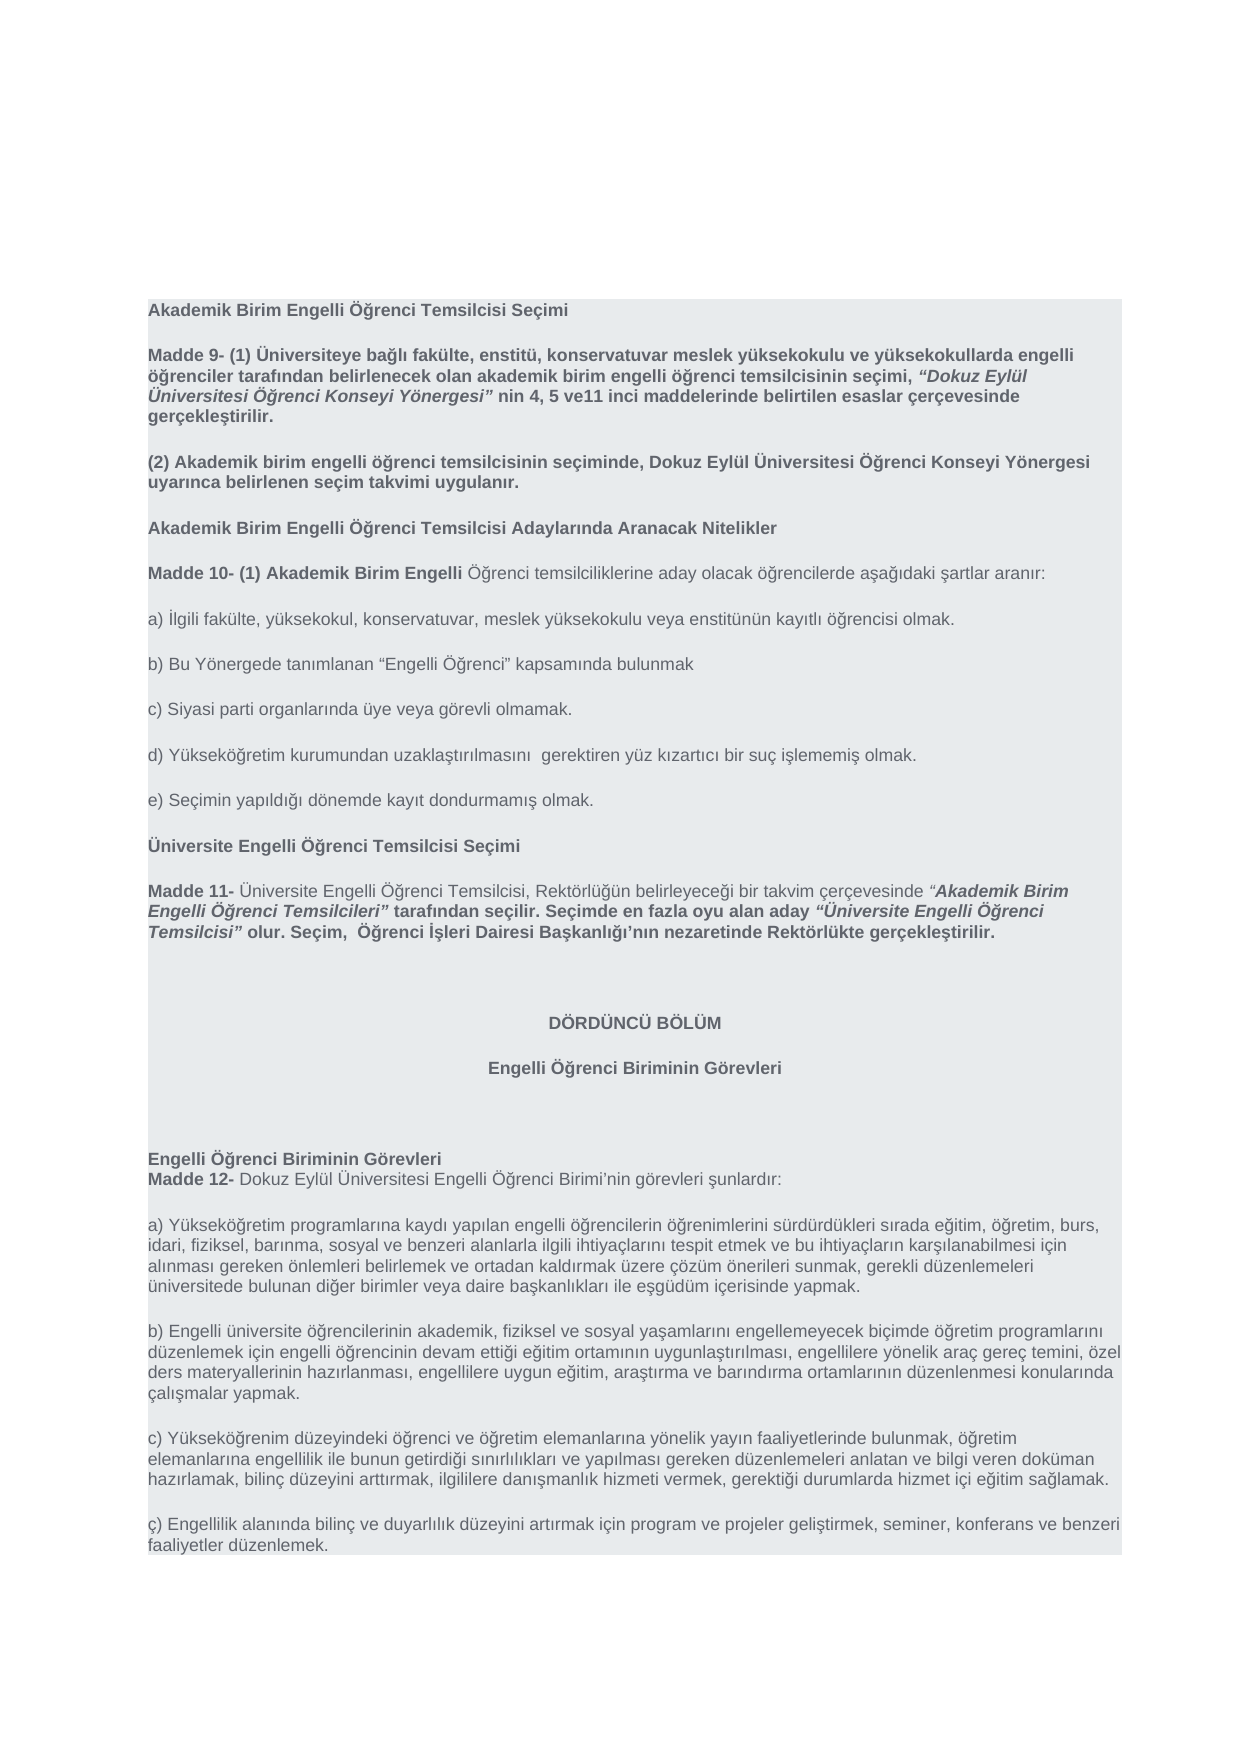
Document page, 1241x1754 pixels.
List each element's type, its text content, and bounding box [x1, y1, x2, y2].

text Madde 11- Üniversite Engelli Öğrenci Temsilcisi, Rektörlüğün belirleyeceği bir takvim çerçevesinde “Akademik Birim Engelli Öğrenci Temsilcileri” tarafından seçilir. Seçimde en fazla oyu alan aday “Üniversite Engelli Öğrenci Temsilcisi” olur. Seçim, Öğrenci İşleri Dairesi Başkanlığı’nın nezaretinde Rektörlükte gerçekleştirilir. [148, 881, 1122, 942]
text Madde 10- (1) Akademik Birim Engelli Öğrenci temsilciliklerine aday olacak öğrencilerde aşağıdaki şartlar aranır: [148, 563, 1122, 583]
text b) Engelli üniversite öğrencilerinin akademik, fiziksel ve sosyal yaşamlarını engellemeyecek biçimde öğretim programlarını düzenlemek için engelli öğrencinin devam ettiği eğitim ortamının uygunlaştırılması, engellilere yönelik araç gereç temini, özel ders materyallerinin hazırlanması, engellilere uygun eğitim, araştırma ve barındırma ortamlarının düzenlenmesi konularında çalışmalar yapmak. [148, 1321, 1122, 1403]
text e) Seçimin yapıldığı dönemde kayıt dondurmamış olmak. [148, 790, 1122, 810]
text ç) Engellilik alanında bilinç ve duyarlılık düzeyini artırmak için program ve projeler geliştirmek, seminer, konferans ve benzeri faaliyetler düzenlemek. [148, 1514, 1122, 1555]
text (2) Akademik birim engelli öğrenci temsilcisinin seçiminde, Dokuz Eylül Üniversitesi Öğrenci Konseyi Yönergesi uyarınca belirlenen seçim takvimi uygulanır. [148, 452, 1122, 492]
text b) Bu Yönergede tanımlanan “Engelli Öğrenci” kapsamında bulunmak [148, 654, 1122, 674]
text c) Yükseköğrenim düzeyindeki öğrenci ve öğretim elemanlarına yönelik yayın faaliyetlerinde bulunmak, öğretim elemanlarına engellilik ile bunun getirdiği sınırlılıkları ve yapılması gereken düzenlemeleri anlatan ve bilgi veren doküman hazırlamak, bilinç düzeyini arttırmak, ilgililere danışmanlık hizmeti vermek, gerektiği durumlarda hizmet içi eğitim sağlamak. [148, 1428, 1122, 1489]
text DÖRDÜNCÜ BÖLÜM [148, 1012, 1122, 1033]
text Akademik Birim Engelli Öğrenci Temsilcisi Seçimi [148, 299, 1122, 320]
text Madde 9- (1) Üniversiteye bağlı fakülte, enstitü, konservatuvar meslek yüksekokulu ve yüksekokullarda engelli öğrenciler tarafından belirlenecek olan akademik birim engelli öğrenci temsilcisinin seçimi, “Dokuz Eylül Üniversitesi Öğrenci Konseyi Yönergesi” nin 4, 5 ve11 inci maddelerinde belirtilen esaslar çerçevesinde gerçekleştirilir. [148, 345, 1122, 427]
text a) Yükseköğretim programlarına kaydı yapılan engelli öğrencilerin öğrenimlerini sürdürdükleri sırada eğitim, öğretim, burs, idari, fiziksel, barınma, sosyal ve benzeri alanlarla ilgili ihtiyaçlarını tespit etmek ve bu ihtiyaçların karşılanabilmesi için alınması gereken önlemleri belirlemek ve ortadan kaldırmak üzere çözüm önerileri sunmak, gerekli düzenlemeleri üniversitede bulunan diğer birimler veya daire başkanlıkları ile eşgüdüm içerisinde yapmak. [148, 1214, 1122, 1296]
text Akademik Birim Engelli Öğrenci Temsilcisi Adaylarında Aranacak Nitelikler [148, 517, 1122, 538]
text c) Siyasi parti organlarında üye veya görevli olmamak. [148, 699, 1122, 719]
text a) İlgili fakülte, yüksekokul, konservatuvar, meslek yüksekokulu veya enstitünün kayıtlı öğrencisi olmak. [148, 608, 1122, 629]
text Üniversite Engelli Öğrenci Temsilcisi Seçimi [148, 835, 1122, 856]
text Engelli Öğrenci Biriminin Görevleri Madde 12- Dokuz Eylül Üniversitesi Engelli Öğrenci Birimi’nin görevleri şunlardır: [148, 1149, 1122, 1189]
text Engelli Öğrenci Biriminin Görevleri [148, 1058, 1122, 1078]
text d) Yükseköğretim kurumundan uzaklaştırılmasını gerektiren yüz kızartıcı bir suç işlememiş olmak. [148, 744, 1122, 765]
